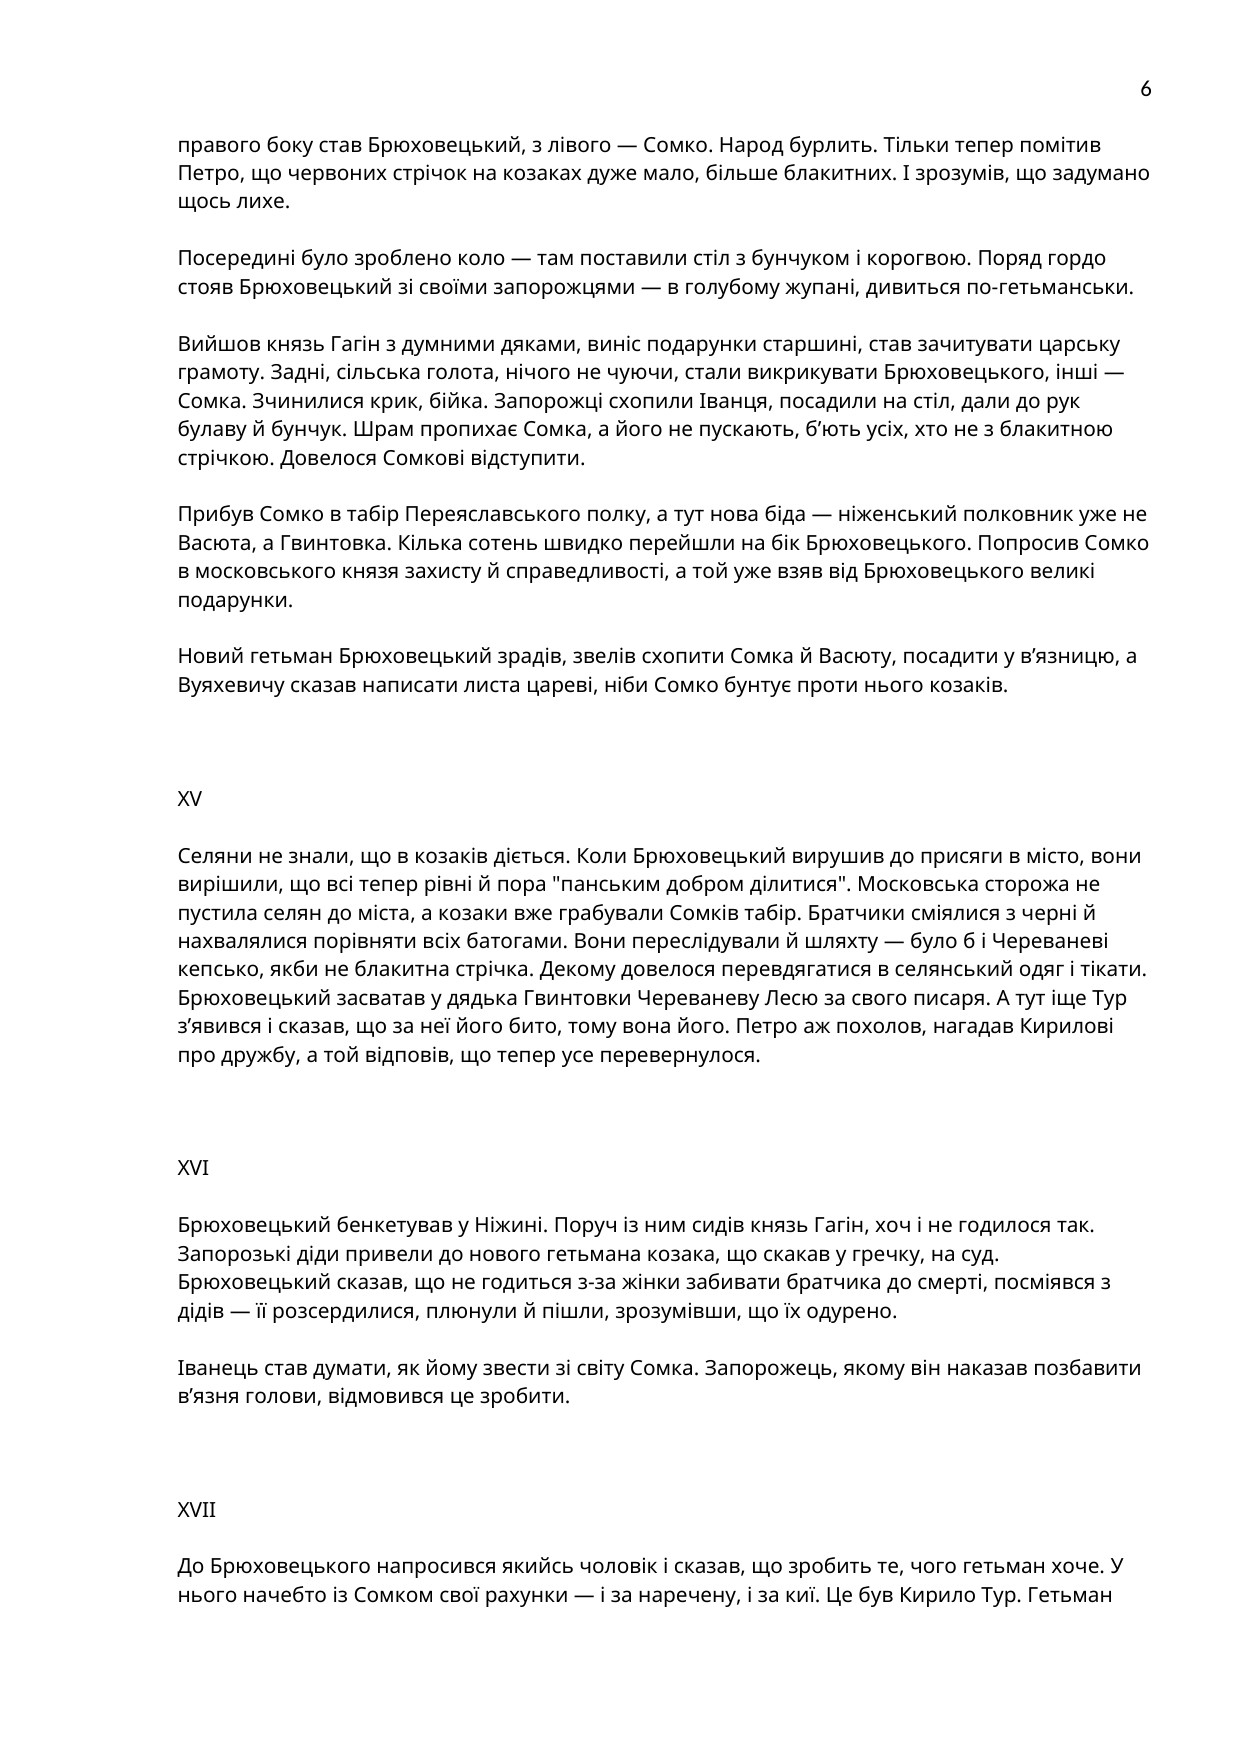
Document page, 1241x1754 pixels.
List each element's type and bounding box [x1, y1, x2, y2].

text [177, 130, 1152, 1608]
